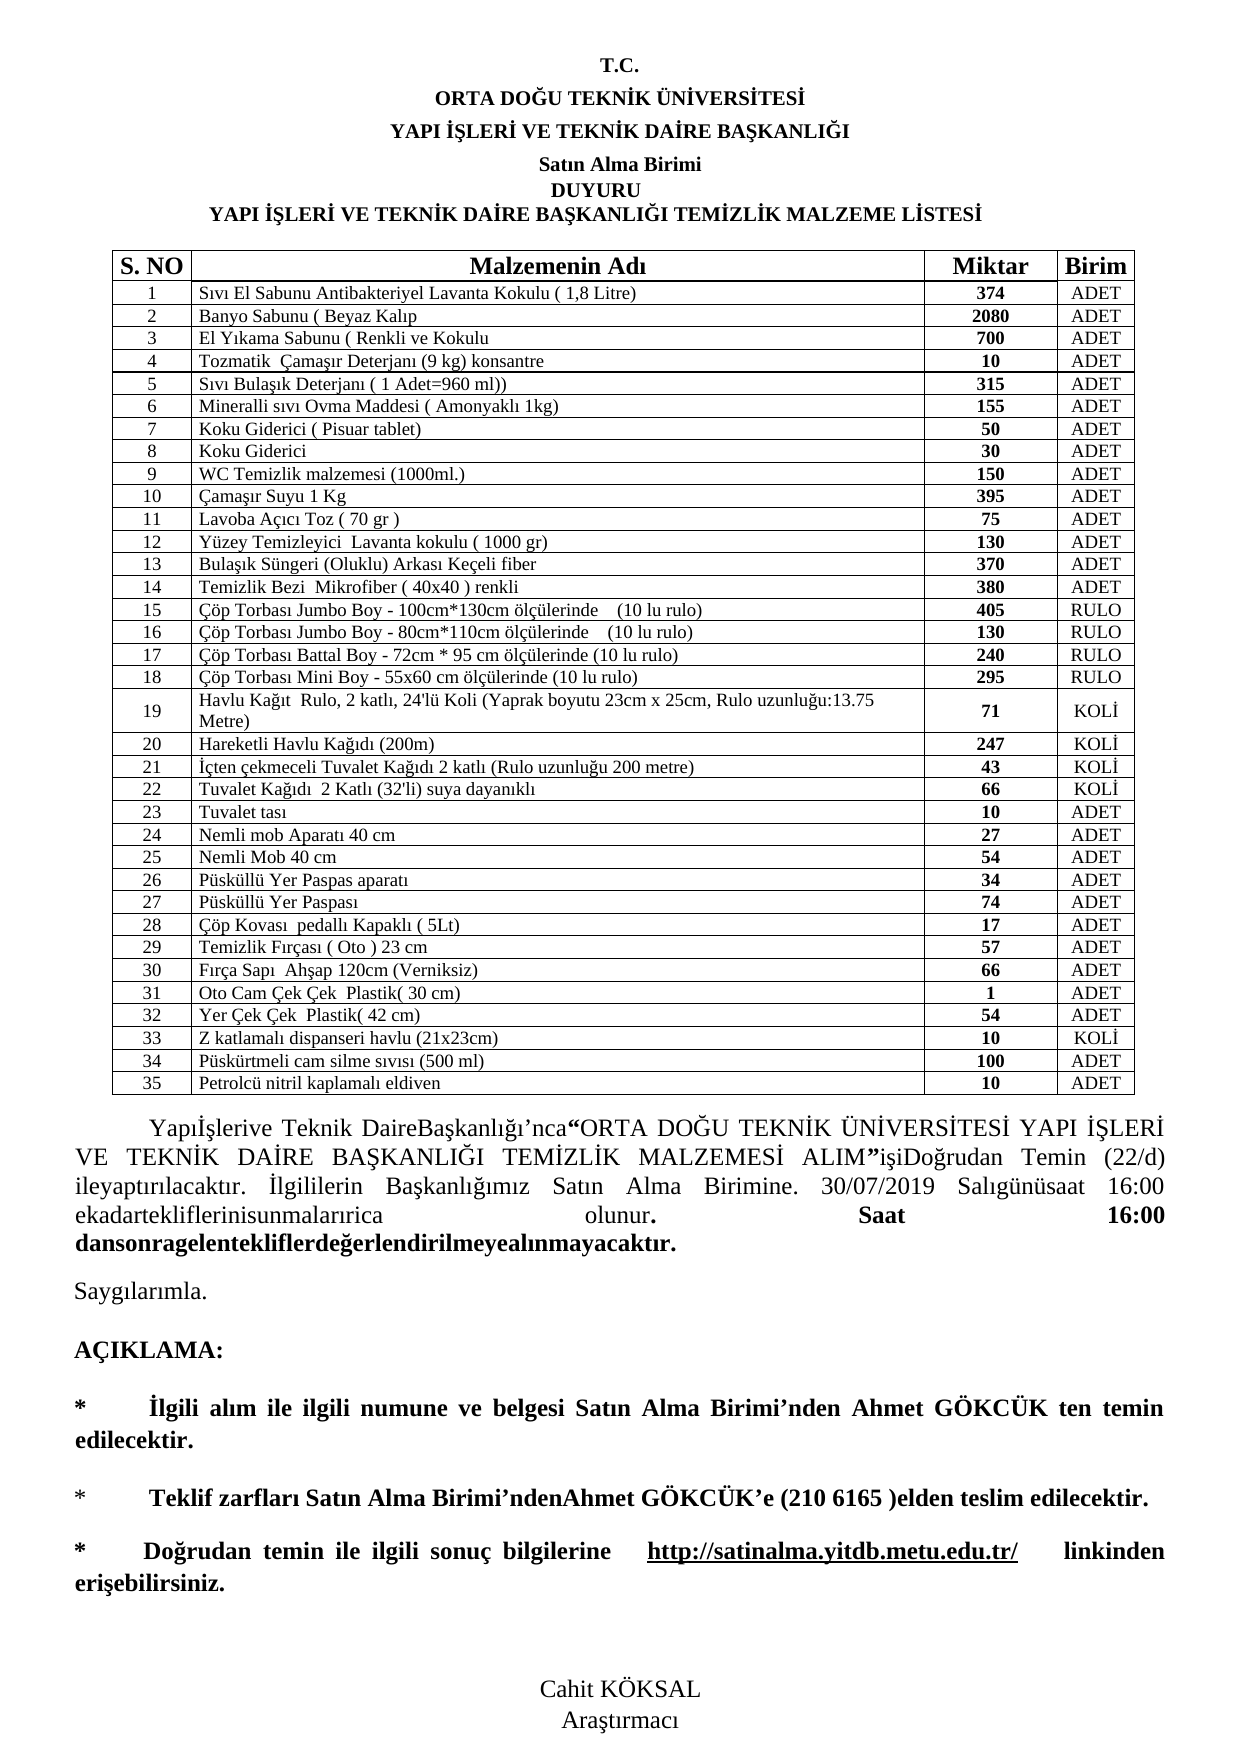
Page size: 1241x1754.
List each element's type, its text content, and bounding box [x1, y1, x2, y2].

table_cell WC Temizlik malzemesi (1000ml.) [192, 463, 924, 484]
table_cell Lavoba Açıcı Toz ( 70 gr ) [192, 508, 924, 529]
table_cell 130 [925, 531, 1057, 552]
table_cell 74 [925, 891, 1057, 913]
text Cahit KÖKSAL [75, 1674, 1165, 1702]
table_cell Sıvı El Sabunu Antibakteriyel Lavanta Kokulu ( 1,8 Litre) [192, 282, 924, 303]
table_cell 27 [925, 824, 1057, 845]
table_cell KOLİ [1058, 778, 1134, 800]
table_cell 43 [925, 756, 1057, 777]
table_cell 12 [113, 531, 191, 552]
table_cell 16 [113, 621, 191, 643]
table_cell 395 [925, 485, 1057, 507]
table_cell 17 [925, 914, 1057, 935]
table_cell S. NO [113, 251, 191, 280]
table_cell ADET [1058, 327, 1134, 349]
table_cell Temizlik Bezi Mikrofiber ( 40x40 ) renkli [192, 576, 924, 597]
table_cell 18 [113, 666, 191, 688]
table_cell ADET [1058, 576, 1134, 597]
table_cell ADET [1058, 982, 1134, 1003]
table_cell ADET [1058, 305, 1134, 326]
table_cell 50 [925, 418, 1057, 439]
table_cell KOLİ [1058, 756, 1134, 777]
table_cell 295 [925, 666, 1057, 688]
table_cell Temizlik Fırçası ( Oto ) 23 cm [192, 936, 924, 958]
table_cell ADET [1058, 1072, 1134, 1094]
table_cell ADET [1058, 553, 1134, 575]
table_cell 10 [925, 350, 1057, 371]
table_cell 28 [113, 914, 191, 935]
table_cell Koku Giderici ( Pisuar tablet) [192, 418, 924, 439]
table_cell Petrolcü nitril kaplamalı eldiven [192, 1072, 924, 1094]
table_cell 30 [113, 959, 191, 981]
table_cell 35 [113, 1072, 191, 1094]
table_cell 4 [113, 350, 191, 371]
table_cell 27 [113, 891, 191, 913]
table_cell Nemli Mob 40 cm [192, 846, 924, 868]
table_cell Fırça Sapı Ahşap 120cm (Verniksiz) [192, 959, 924, 981]
text * Doğrudan temin ile ilgili sonuç bilgilerine http://satinalma.yitdb.metu.edu.tr/ linkinden erişebilirsiniz. [73, 1536, 1165, 1596]
table_cell 17 [113, 644, 191, 665]
table_cell 33 [113, 1027, 191, 1048]
table_cell 6 [113, 395, 191, 417]
table_cell Bulaşık Süngeri (Oluklu) Arkası Keçeli fiber [192, 553, 924, 575]
table_cell Çöp Kovası pedallı Kapaklı ( 5Lt) [192, 914, 924, 935]
table_cell KOLİ [1058, 689, 1134, 732]
table_cell 75 [925, 508, 1057, 529]
table_cell 23 [113, 801, 191, 822]
table_cell ADET [1058, 959, 1134, 981]
table_cell RULO [1058, 644, 1134, 665]
table_cell ADET [1058, 1050, 1134, 1071]
table_cell 24 [113, 824, 191, 845]
table_cell Püsküllü Yer Paspas aparatı [192, 869, 924, 890]
table_cell RULO [1058, 621, 1134, 643]
table_cell ADET [1058, 281, 1134, 303]
table_cell ADET [1058, 824, 1134, 845]
table_cell 57 [925, 936, 1057, 958]
table_cell Oto Cam Çek Çek Plastik( 30 cm) [192, 982, 924, 1003]
text T.C. [73, 53, 1165, 77]
table_cell 34 [925, 869, 1057, 890]
table_cell 26 [113, 869, 191, 890]
table_cell Hareketli Havlu Kağıdı (200m) [192, 733, 924, 754]
table_cell 9 [113, 463, 191, 484]
table_cell ADET [1058, 508, 1134, 529]
text AÇIKLAMA: [74, 1335, 1165, 1364]
table_cell 71 [925, 689, 1057, 732]
table_cell 240 [925, 644, 1057, 665]
table_cell 25 [113, 846, 191, 868]
table_cell Yer Çek Çek Plastik( 42 cm) [192, 1004, 924, 1026]
table_cell 10 [925, 801, 1057, 822]
table_cell Nemli mob Aparatı 40 cm [192, 824, 924, 845]
table_cell RULO [1058, 599, 1134, 620]
table_cell Miktar [925, 251, 1057, 280]
table_cell 30 [925, 440, 1057, 462]
table_cell 14 [113, 576, 191, 597]
table_cell Birim [1058, 251, 1134, 280]
text YAPI İŞLERİ VE TEKNİK DAİRE BAŞKANLIĞI [75, 119, 1165, 143]
table_cell Banyo Sabunu ( Beyaz Kalıp [192, 305, 924, 326]
table_cell 100 [925, 1050, 1057, 1071]
table_cell 29 [113, 936, 191, 958]
table_cell 10 [925, 1027, 1057, 1048]
table_cell Z katlamalı dispanseri havlu (21x23cm) [192, 1027, 924, 1048]
table_cell 1 [113, 281, 191, 303]
table_cell 54 [925, 846, 1057, 868]
text Yapıİşlerive Teknik DaireBaşkanlığı’nca“ORTA DOĞU TEKNİK ÜNİVERSİTESİ YAPI İŞLERİ VE TEKNİK DAİRE BAŞKANLIĞI TEMİZLİK MALZEMESİ ALIM”işiDoğrudan Temin (22/d) ileyaptırılacaktır. İlgililerin Başkanlığımız Satın Alma Birimine. 30/07/2019 Salıgünüsaat 16:00 ekadartekliflerinisunmalarırica olunur. Saat 16:00 dansonragelentekliflerdeğerlendirilmeyealınmayacaktır. [75, 1113, 1165, 1257]
table_cell ADET [1058, 418, 1134, 439]
table_cell 8 [113, 440, 191, 462]
text Satın Alma Birimi [75, 152, 1165, 176]
table_cell ADET [1058, 531, 1134, 552]
table_cell 2080 [925, 305, 1057, 326]
table_cell Tozmatik Çamaşır Deterjanı (9 kg) konsantre [192, 350, 924, 371]
table_cell ADET [1058, 350, 1134, 371]
table_cell 1 [925, 982, 1057, 1003]
table_cell Tuvalet Kağıdı 2 Katlı (32'li) suya dayanıklı [192, 778, 924, 800]
table_cell 66 [925, 778, 1057, 800]
table_cell 7 [113, 418, 191, 439]
table_cell 21 [113, 756, 191, 777]
table_cell ADET [1058, 936, 1134, 958]
table_header DUYURU YAPI İŞLERİ VE TEKNİK DAİRE BAŞKANLIĞI TEMİZLİK MALZEME LİSTESİ [112, 178, 1097, 250]
table_cell 34 [113, 1050, 191, 1071]
table_cell ADET [1058, 463, 1134, 484]
table_cell KOLİ [1058, 733, 1134, 754]
table_cell Tuvalet tası [192, 801, 924, 822]
table_cell Çöp Torbası Mini Boy - 55x60 cm ölçülerinde (10 lu rulo) [192, 666, 924, 688]
table_cell 20 [113, 733, 191, 754]
table_cell 10 [925, 1072, 1057, 1094]
table_cell 247 [925, 733, 1057, 754]
table_cell 66 [925, 959, 1057, 981]
table_cell 31 [113, 982, 191, 1003]
table_cell 370 [925, 553, 1057, 575]
table_cell 2 [113, 305, 191, 326]
table_cell ADET [1058, 846, 1134, 868]
table_cell ADET [1058, 1004, 1134, 1026]
table_cell 380 [925, 576, 1057, 597]
table_cell 13 [113, 553, 191, 575]
table_cell ADET [1058, 395, 1134, 417]
table_cell Çöp Torbası Jumbo Boy - 80cm*110cm ölçülerinde (10 lu rulo) [192, 621, 924, 643]
table_cell Püsküllü Yer Paspası [192, 891, 924, 913]
table_cell Koku Giderici [192, 440, 924, 462]
table_cell Çamaşır Suyu 1 Kg [192, 485, 924, 507]
table_cell İçten çekmeceli Tuvalet Kağıdı 2 katlı (Rulo uzunluğu 200 metre) [192, 756, 924, 777]
table_cell RULO [1058, 666, 1134, 688]
table_cell ADET [1058, 914, 1134, 935]
table_cell 130 [925, 621, 1057, 643]
table_cell 700 [925, 327, 1057, 349]
table_cell ADET [1058, 485, 1134, 507]
table_cell 5 [113, 373, 191, 394]
table_cell ADET [1058, 801, 1134, 822]
text * İlgili alım ile ilgili numune ve belgesi Satın Alma Birimi’nden Ahmet GÖKCÜK ten temin edilecektir. [74, 1393, 1165, 1453]
table_cell 155 [925, 395, 1057, 417]
table_cell 10 [113, 485, 191, 507]
table_cell 22 [113, 778, 191, 800]
table_cell ADET [1058, 869, 1134, 890]
table_cell Çöp Torbası Jumbo Boy - 100cm*130cm ölçülerinde (10 lu rulo) [192, 599, 924, 620]
table_cell Sıvı Bulaşık Deterjanı ( 1 Adet=960 ml)) [192, 373, 924, 394]
table_cell Püskürtmeli cam silme sıvısı (500 ml) [192, 1050, 924, 1071]
table_cell El Yıkama Sabunu ( Renkli ve Kokulu [192, 327, 924, 349]
table_cell Havlu Kağıt Rulo, 2 katlı, 24'lü Koli (Yaprak boyutu 23cm x 25cm, Rulo uzunluğu:13.75 Metre) [192, 689, 924, 732]
table_cell KOLİ [1058, 1027, 1134, 1048]
table_cell 15 [113, 599, 191, 620]
text * Teklif zarfları Satın Alma Birimi’ndenAhmet GÖKCÜK’e (210 6165 )elden teslim edilecektir. [73, 1483, 1165, 1512]
text ORTA DOĞU TEKNİK ÜNİVERSİTESİ [75, 86, 1165, 110]
table_cell 374 [925, 282, 1057, 303]
table_cell Malzemenin Adı [192, 251, 924, 280]
table_cell 11 [113, 508, 191, 529]
table_cell Yüzey Temizleyici Lavanta kokulu ( 1000 gr) [192, 531, 924, 552]
table_cell 32 [113, 1004, 191, 1026]
table_cell 315 [925, 373, 1057, 394]
table_cell 150 [925, 463, 1057, 484]
table_cell 19 [113, 689, 191, 732]
table_cell ADET [1058, 373, 1134, 394]
text Araştırmacı [75, 1705, 1165, 1734]
table_cell Çöp Torbası Battal Boy - 72cm * 95 cm ölçülerinde (10 lu rulo) [192, 644, 924, 665]
table_cell 54 [925, 1004, 1057, 1026]
table_cell 405 [925, 599, 1057, 620]
table_cell Mineralli sıvı Ovma Maddesi ( Amonyaklı 1kg) [192, 395, 924, 417]
table_cell 3 [113, 327, 191, 349]
table_cell ADET [1058, 440, 1134, 462]
text Saygılarımla. [73, 1276, 1165, 1305]
table_cell ADET [1058, 891, 1134, 913]
